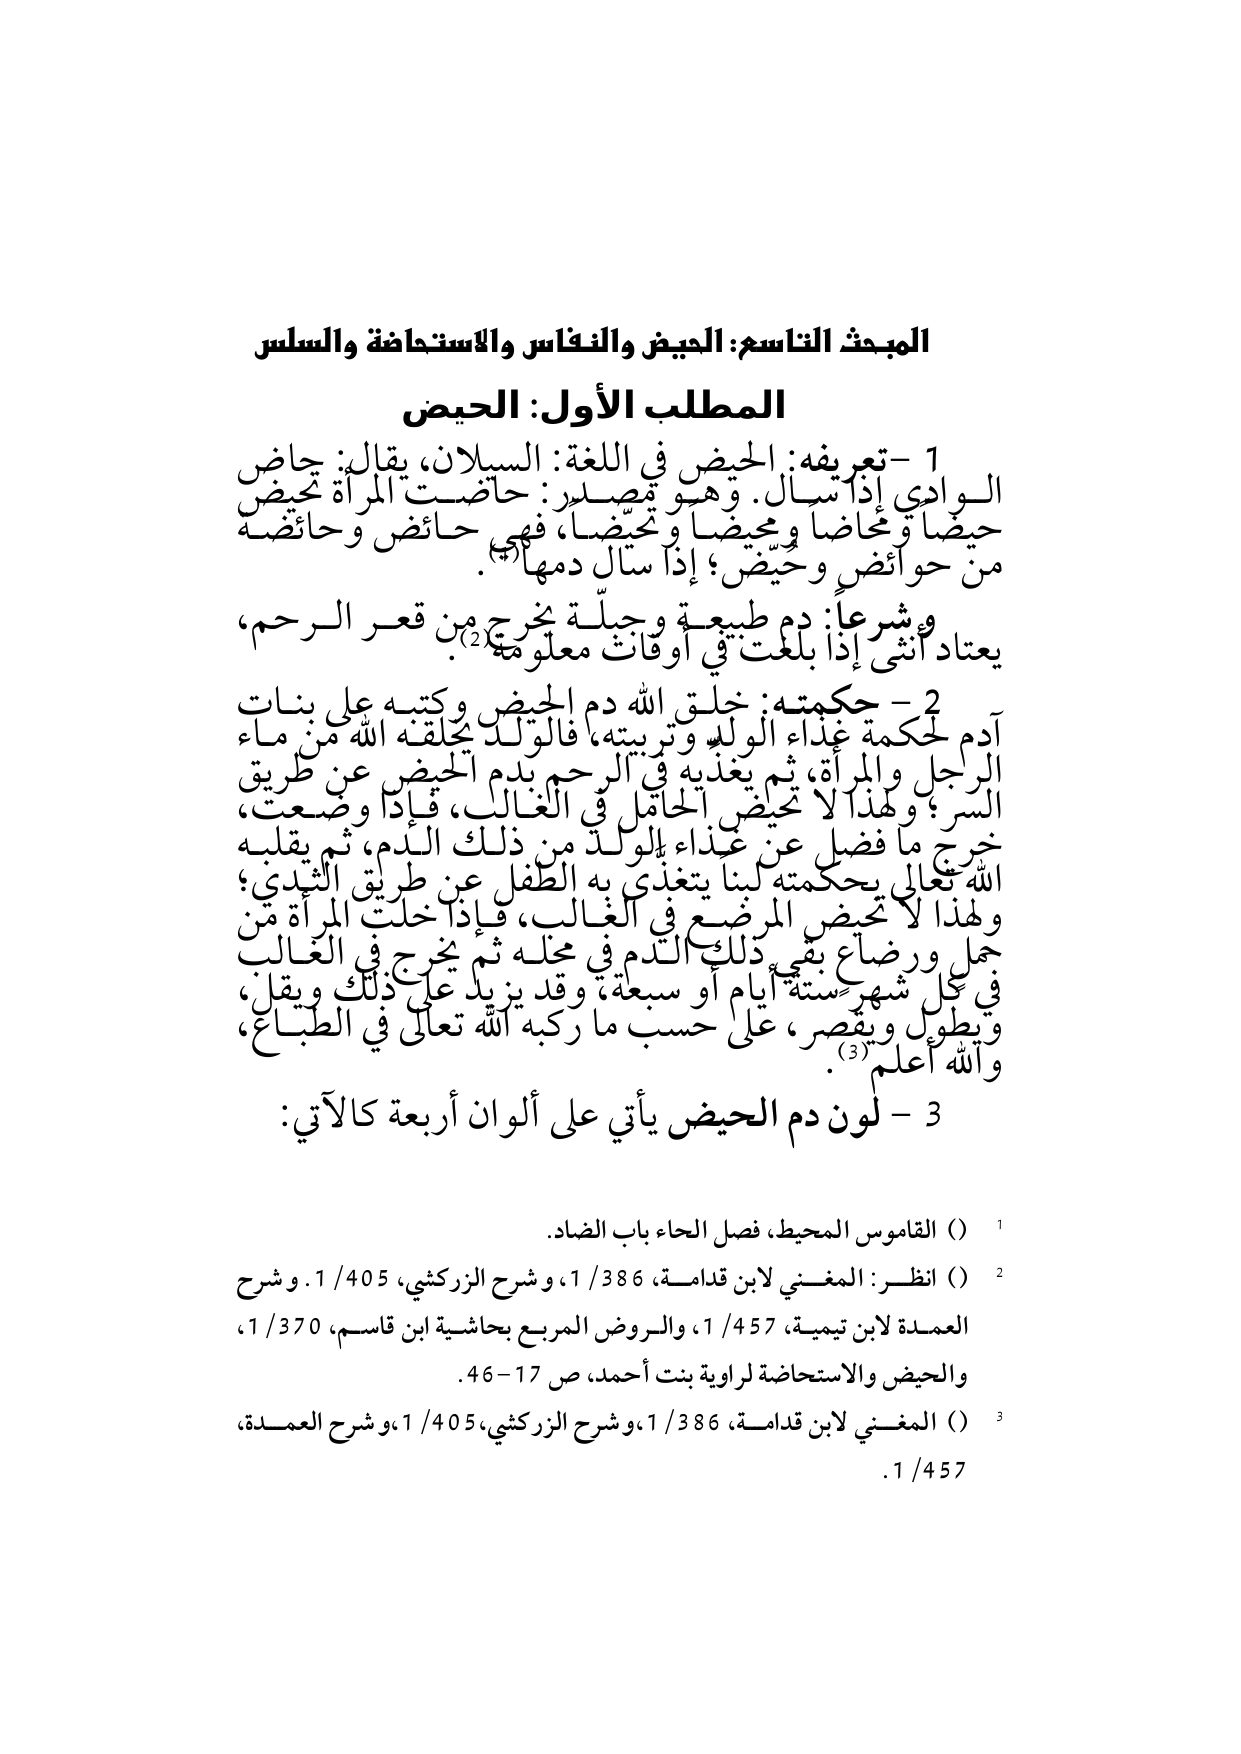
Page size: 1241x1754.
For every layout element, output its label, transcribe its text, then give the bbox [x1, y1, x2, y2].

text 3 - لون دم الحيض يأتي على ألوان أربعة كالآتي: [864, 1098, 1004, 1134]
text المطلب الأول: الحيض [236, 374, 1004, 430]
text المبحث التاسع: الحيض والنفاس والاستحاضة والسلس [236, 314, 1004, 362]
text 3 - لون دم الحيض يأتي على ألوان أربعة كالآتي: [513, 1098, 763, 1134]
text 2 - حكمته: خلق الله دم الحيض وكتبه على بنات آدم لحكمة غذاء الولد وتربيته، فالولد يخلقه الله من ماء الرجل والمرأة، ثم يغذِّيه في الرحم بدم الحيض عن طريق السر؛ ولهذا لا تحيض الحامل في الغالب، فإذا وضعت، خرج ما فضل عن غذاء الولد من ذلك الدم، ثم يقلبه الله تعالى بحكمته لبناً يتغذَّى به الطفل عن طريق الثدي؛ ولهذا لا تحيض المرضع في الغالب، فإذا خلت المرأة من حملٍ ورضاعٍ بقي ذلك الدم في محله ثم يخرج في الغالب في كل شهر ستة أيام أو سبعة، وقد يزيد على ذلك ويقل، ويطول ويقصر، على حسب ما ركبه الله تعالى في الطباع، والله أعلم(). [236, 685, 1004, 1085]
text 3 - لون دم الحيض يأتي على ألوان أربعة كالآتي: [236, 1098, 526, 1134]
text وشرعاً: دم طبيعة وجبلّة يخرج من قعر الرحم، يعتاد أنثى إذا بلغت في أوقات معلومة(). [236, 600, 1004, 673]
text 3 - لون دم الحيض يأتي على ألوان أربعة كالآتي: [688, 1098, 876, 1134]
text 1 -تعريفه: الحيض في اللغة: السيلان، يقال: حاض الوادي إذا سال. وهو مصدر: حاضت المرأة تحيض حيضاً ومحاضاً ومحيضاً وتحيّضاً، فهي حائض وحائضة من حوائض وحُيّض؛ إذا سال دمها(). [236, 442, 1004, 588]
